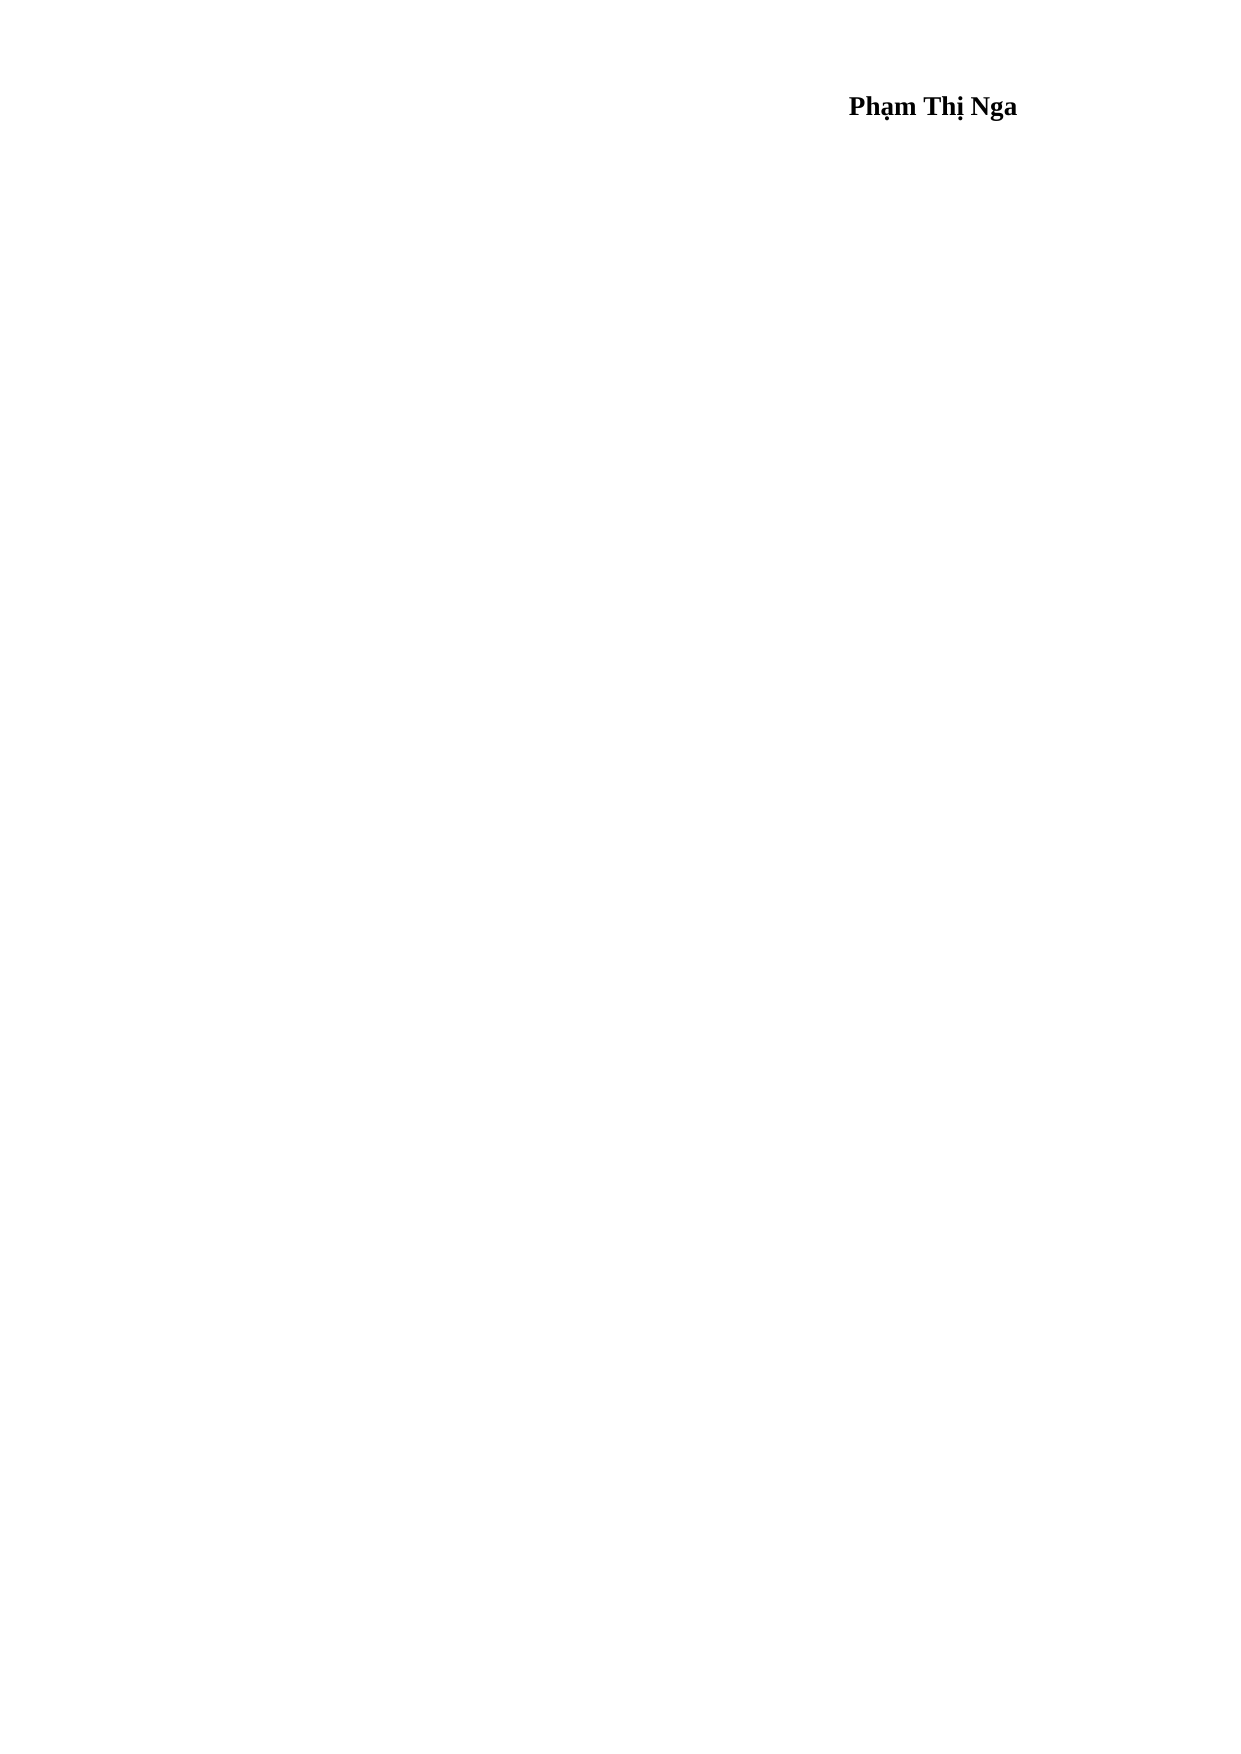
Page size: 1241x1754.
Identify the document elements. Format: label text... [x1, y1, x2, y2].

text Phạm Thị Nga [103, 90, 1181, 121]
